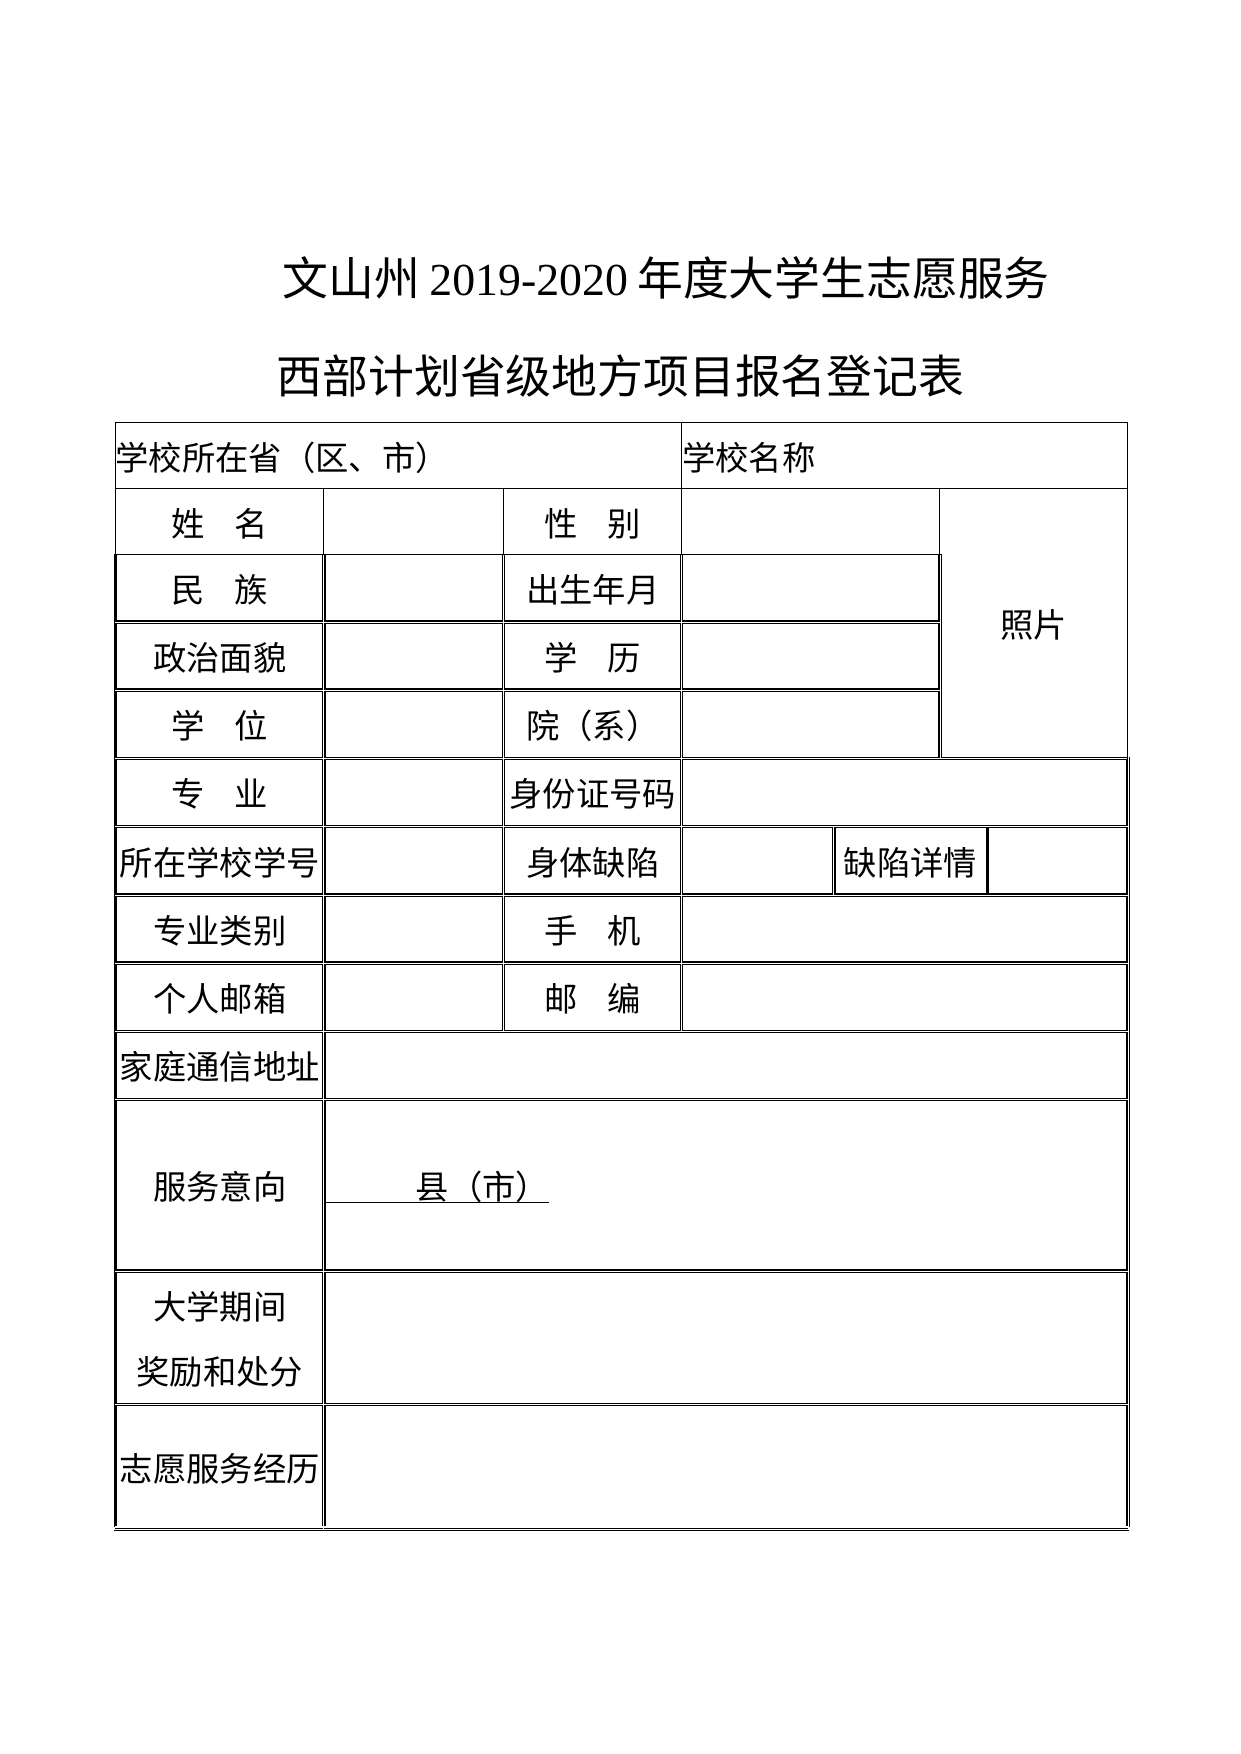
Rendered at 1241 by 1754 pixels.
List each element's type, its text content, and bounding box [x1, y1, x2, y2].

table_header 学校名称 [682, 423, 1127, 488]
table_cell [326, 624, 502, 688]
table_cell 所在学校学号 [117, 828, 322, 893]
table_cell [326, 692, 502, 757]
table_cell 大学期间 奖励和处分 [117, 1273, 322, 1402]
text 文山州2019-2020年度大学生志愿服务西部计划省级地方项目报名登记表 [187, 227, 1053, 422]
table_cell 院（系） [505, 692, 680, 757]
table_cell [326, 897, 502, 961]
table_cell [324, 1406, 1128, 1527]
table_cell [683, 965, 1126, 1029]
table_cell [326, 965, 502, 1029]
table_cell [683, 760, 1126, 825]
table_cell [326, 828, 502, 893]
table_cell 性 别 [504, 489, 681, 554]
table_cell 邮 编 [505, 965, 680, 1029]
table_cell 个人邮箱 [117, 965, 322, 1029]
table_cell [324, 489, 503, 554]
table_cell [683, 692, 938, 757]
table_cell [683, 555, 938, 620]
table_cell [683, 828, 832, 893]
table_cell 政治面貌 [117, 624, 322, 688]
table_cell 志愿服务经历 [115, 1403, 324, 1527]
table_cell 手 机 [505, 897, 680, 961]
table_cell 家庭通信地址 [117, 1033, 322, 1098]
table_cell 姓 名 [116, 489, 323, 554]
table_cell 照片 [940, 489, 1127, 757]
table_cell [326, 1033, 1126, 1098]
table_cell 缺陷详情 [836, 828, 986, 893]
table_cell 学 位 [117, 692, 322, 757]
table_cell 身体缺陷 [505, 828, 680, 893]
table_cell [682, 489, 939, 554]
table_cell [683, 624, 938, 688]
table_cell 民 族 [117, 555, 322, 620]
table_cell 身份证号码 [505, 760, 680, 825]
table_cell 出生年月 [505, 555, 680, 620]
table_header 学校所在省（区、市） [116, 423, 681, 488]
table_cell 专业类别 [117, 897, 322, 961]
table_cell [683, 897, 1126, 961]
table_cell [326, 1273, 1126, 1402]
table_cell [989, 828, 1126, 893]
table_cell 专 业 [117, 760, 322, 825]
table_cell [326, 555, 502, 620]
table_cell 学 历 [505, 624, 680, 688]
table_cell 县（市） [326, 1101, 1126, 1269]
table_cell [326, 760, 502, 825]
table_cell 服务意向 [117, 1101, 322, 1269]
